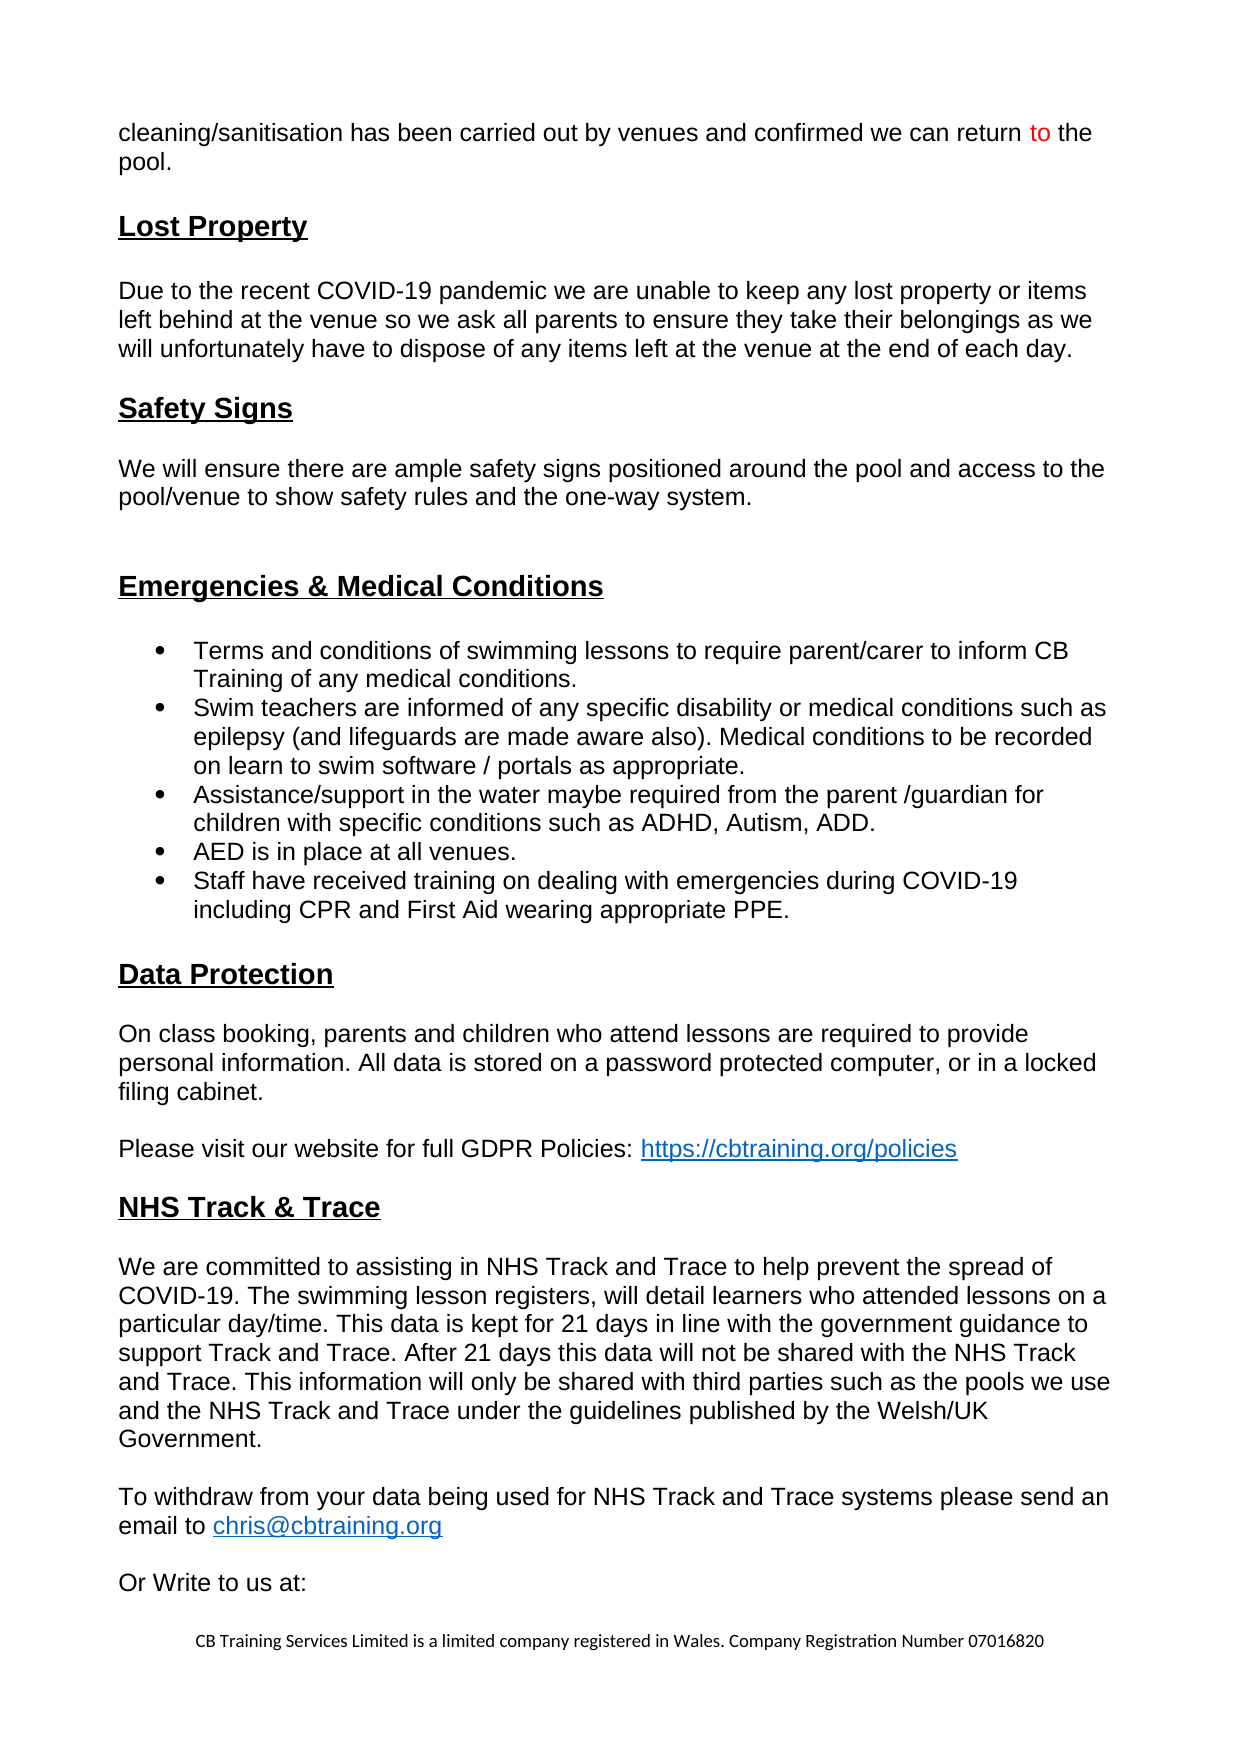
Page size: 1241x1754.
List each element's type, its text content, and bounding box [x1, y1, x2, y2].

text NHS Track & Trace [118, 1189, 1122, 1223]
list Staff have received training on dealing with emergencies during COVID-19 including CPR and First Aid wearing appropriate PPE. [156, 866, 1122, 924]
text Due to the recent COVID-19 pandemic we are unable to keep any lost property or items left behind at the venue so we ask all parents to ensure they take their belongings as we will unfortunately have to dispose of any items left at the venue at the end of each day. [118, 276, 1122, 362]
text Emergencies & Medical Conditions [118, 568, 1122, 602]
text We are committed to assisting in NHS Track and Trace to help prevent the spread of COVID-19. The swimming lesson registers, will detail learners who attended lessons on a particular day/time. This data is kept for 21 days in line with the government guidance to support Track and Trace. After 21 days this data will not be shared with the NHS Track and Trace. This information will only be shared with third parties such as the pools we use and the NHS Track and Trace under the guidelines published by the Welsh/UK Government. [118, 1252, 1122, 1453]
list Assistance/support in the water maybe required from the parent /guardian for children with specific conditions such as ADHD, Autism, ADD. [156, 779, 1122, 837]
text Safety Signs [118, 391, 1122, 425]
text To withdraw from your data being used for NHS Track and Trace systems please send an email to chris@cbtraining.org [118, 1482, 1122, 1539]
list AED is in place at all venues. [156, 837, 1122, 866]
list Swim teachers are informed of any specific disability or medical conditions such as epilepsy (and lifeguards are made aware also). Medical conditions to be recorded on learn to swim software / portals as appropriate. [156, 693, 1122, 779]
text Lost Property [118, 209, 1122, 243]
text Or Write to us at: [118, 1568, 1122, 1597]
list Terms and conditions of swimming lessons to require parent/carer to inform CB Training of any medical conditions. [156, 636, 1122, 693]
text Data Protection [118, 957, 1122, 991]
text On class booking, parents and children who attend lessons are required to provide personal information. All data is stored on a password protected computer, or in a locked filing cabinet. [118, 1019, 1122, 1106]
text Please visit our website for full GDPR Policies: https://cbtraining.org/policies [118, 1134, 1122, 1163]
text We will ensure there are ample safety signs positioned around the pool and access to the pool/venue to show safety rules and the one-way system. [118, 453, 1122, 511]
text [118, 118, 1122, 176]
